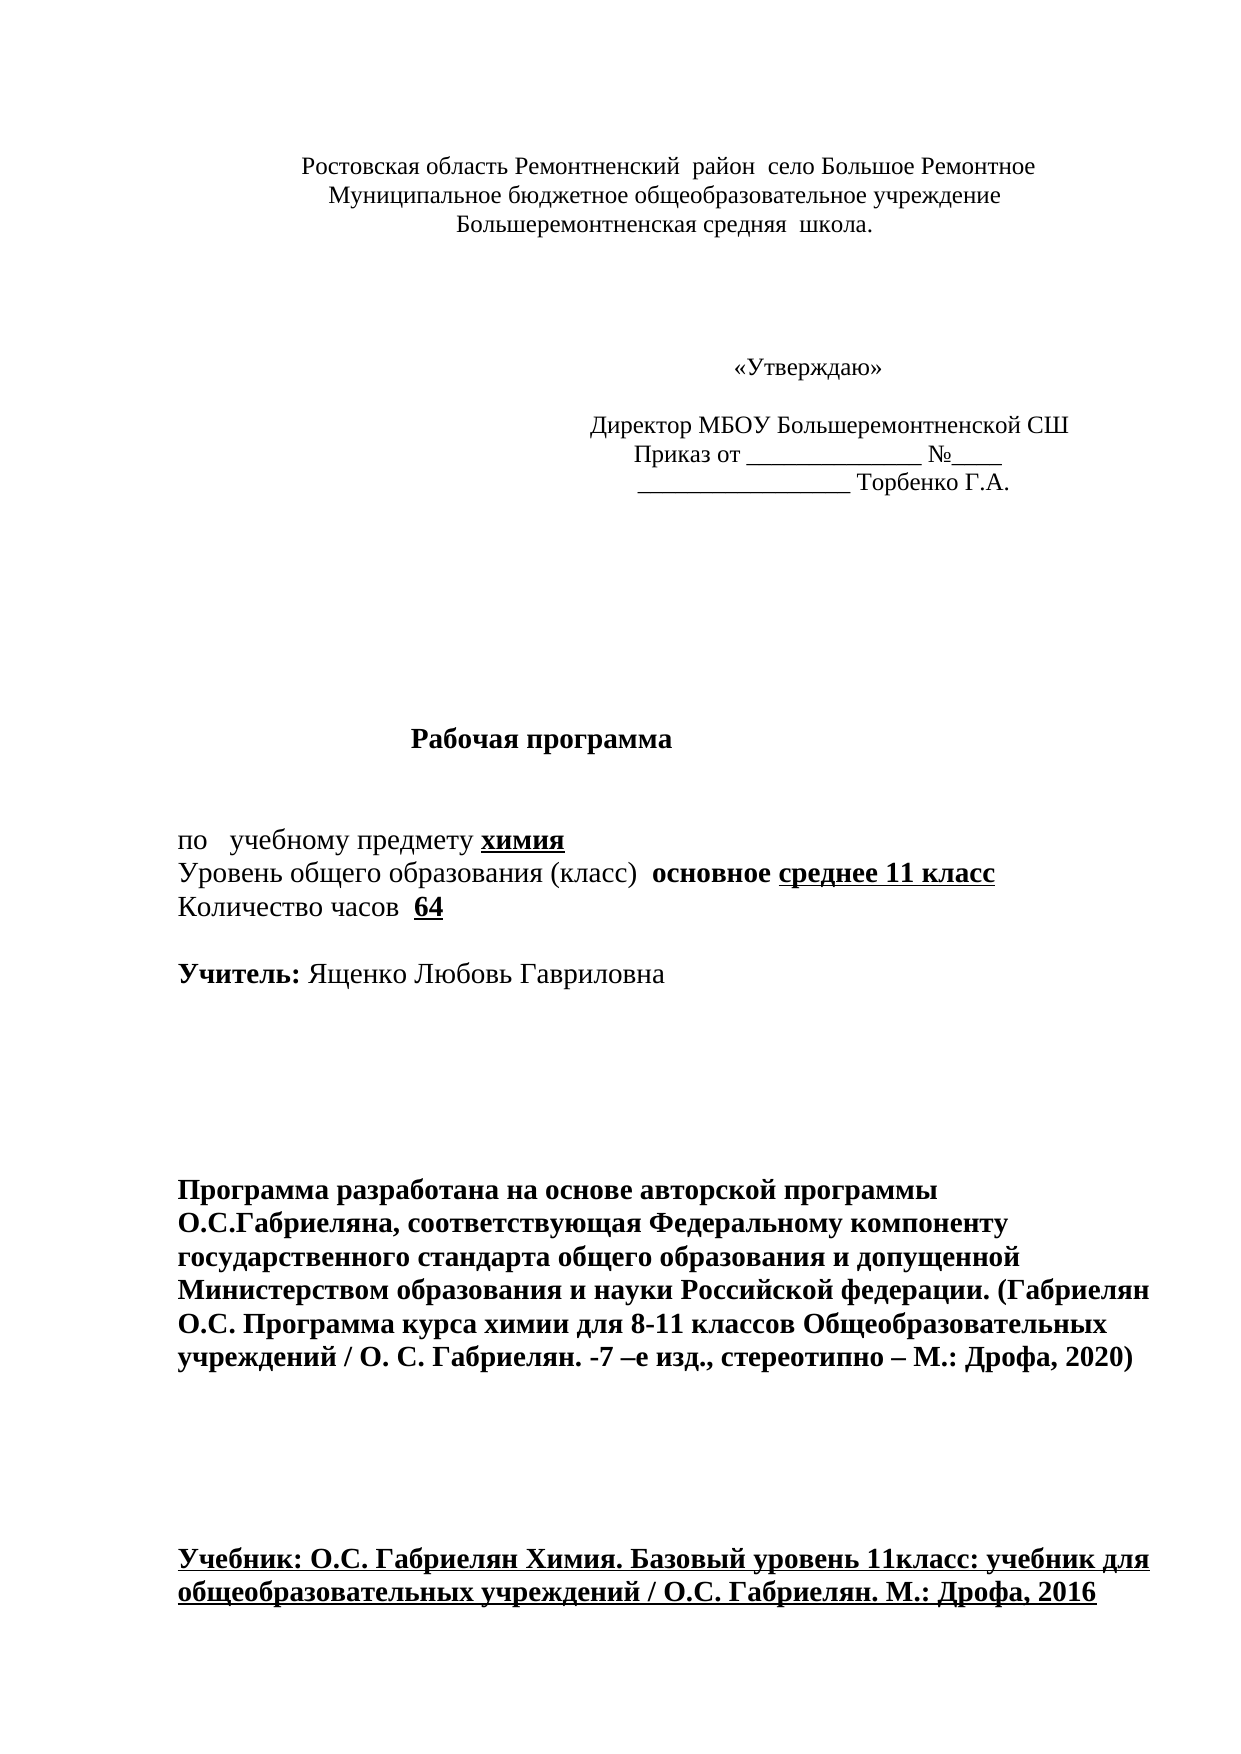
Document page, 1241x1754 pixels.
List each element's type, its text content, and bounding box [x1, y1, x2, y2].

text Директор МБОУ Большеремонтненской СШ [177, 410, 1152, 439]
text Учебник: О.С. Габриелян Химия. Базовый уровень 11класс: учебник для общеобразовательных учреждений / О.С. Габриелян. М.: Дрофа, 2016 [177, 1541, 1152, 1608]
text Уровень общего образования (класс) основное среднее 11 класс [177, 856, 1152, 889]
text Приказ от ______________ №____ [177, 439, 1152, 467]
text «Утверждаю» [177, 352, 1152, 381]
text по учебному предмету химия [177, 822, 1152, 856]
text Количество часов 64 [177, 889, 1152, 923]
text _________________ Торбенко Г.А. [177, 467, 1152, 496]
text Программа разработана на основе авторской программы О.С.Габриеляна, соответствующая Федеральному компоненту государственного стандарта общего образования и допущенной Министерством образования и науки Российской федерации. (Габриелян О.С. Программа курса химии для 8-11 классов Общеобразовательных учреждений / О. С. Габриелян. -7 –е изд., стереотипно – М.: Дрофа, 2020) [177, 1172, 1152, 1373]
text Учитель: Ященко Любовь Гавриловна [177, 956, 1152, 990]
text Большеремонтненская средняя школа. [177, 209, 1152, 237]
text Ростовская область Ремонтненский район село Большое Ремонтное [177, 151, 1152, 180]
text Муниципальное бюджетное общеобразовательное учреждение [177, 180, 1152, 209]
text Рабочая программа [177, 721, 1152, 755]
